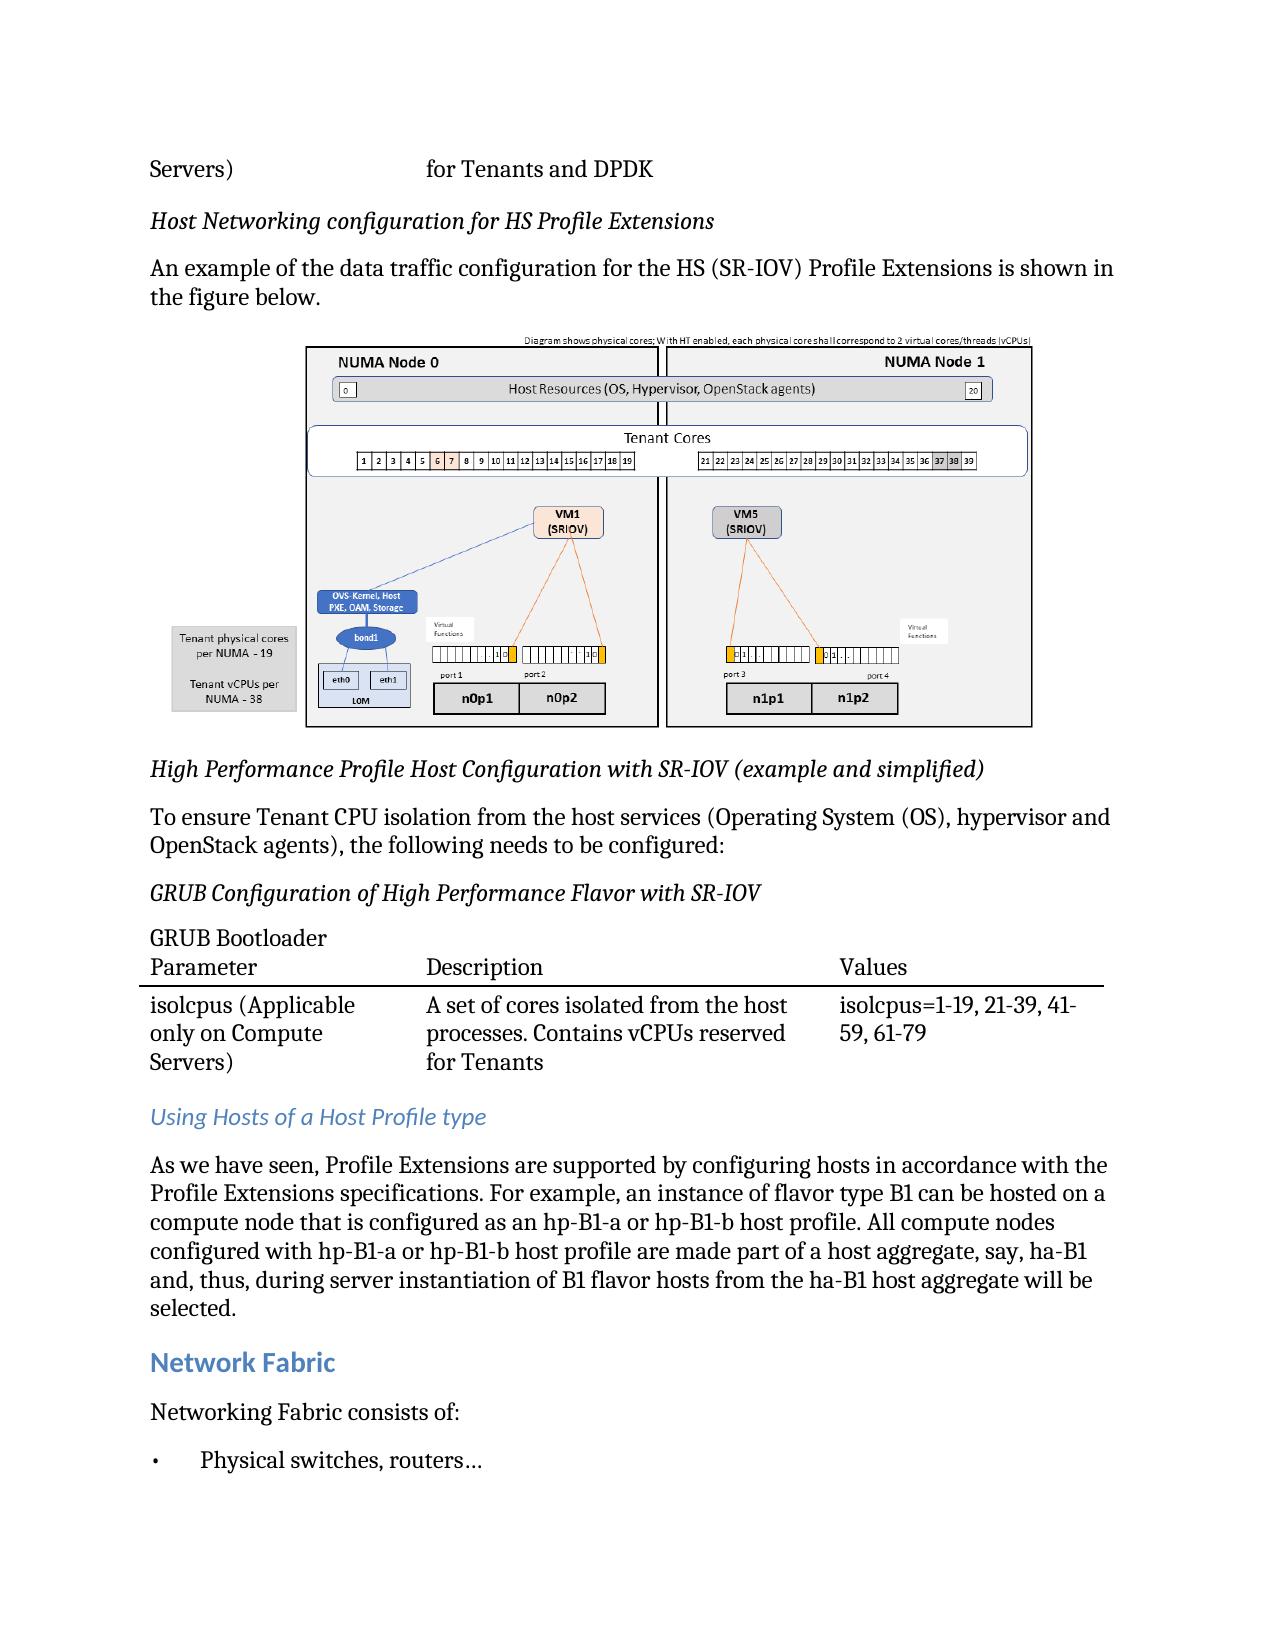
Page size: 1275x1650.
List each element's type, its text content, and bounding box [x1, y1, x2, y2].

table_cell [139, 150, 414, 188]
subtitle Using Hosts of a Host Profile type [150, 1101, 1125, 1132]
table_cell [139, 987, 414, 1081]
text To ensure Tenant CPU isolation from the host services (Operating System (OS), hypervisor and OpenStack agents), the following needs to be configured: [150, 803, 1125, 860]
picture [168, 330, 1044, 735]
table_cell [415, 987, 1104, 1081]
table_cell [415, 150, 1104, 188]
list Physical switches, routers… [150, 1446, 1125, 1474]
text As we have seen, Profile Extensions are supported by configuring hosts in accordance with the Profile Extensions specifications. For example, an instance of flavor type B1 can be hosted on a compute node that is configured as an hp-B1-a or hp-B1-b host profile. All compute nodes configured with hp-B1-a or hp-B1-b host profile are made part of a host aggregate, say, ha-B1 and, thus, during server instantiation of B1 flavor hosts from the ha-B1 host aggregate will be selected. [150, 1151, 1125, 1323]
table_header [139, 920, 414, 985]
text An example of the data traffic configuration for the HS (SR-IOV) Profile Extensions is shown in the figure below. [150, 254, 1125, 312]
subtitle Network Fabric [150, 1344, 1125, 1379]
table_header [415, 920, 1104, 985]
text Networking Fabric consists of: [150, 1398, 1125, 1427]
text GRUB Configuration of High Performance Flavor with SR-IOV [150, 879, 1125, 908]
text High Performance Profile Host Configuration with SR-IOV (example and simplified) [150, 755, 1125, 784]
text Host Networking configuration for HS Profile Extensions [150, 207, 1125, 235]
